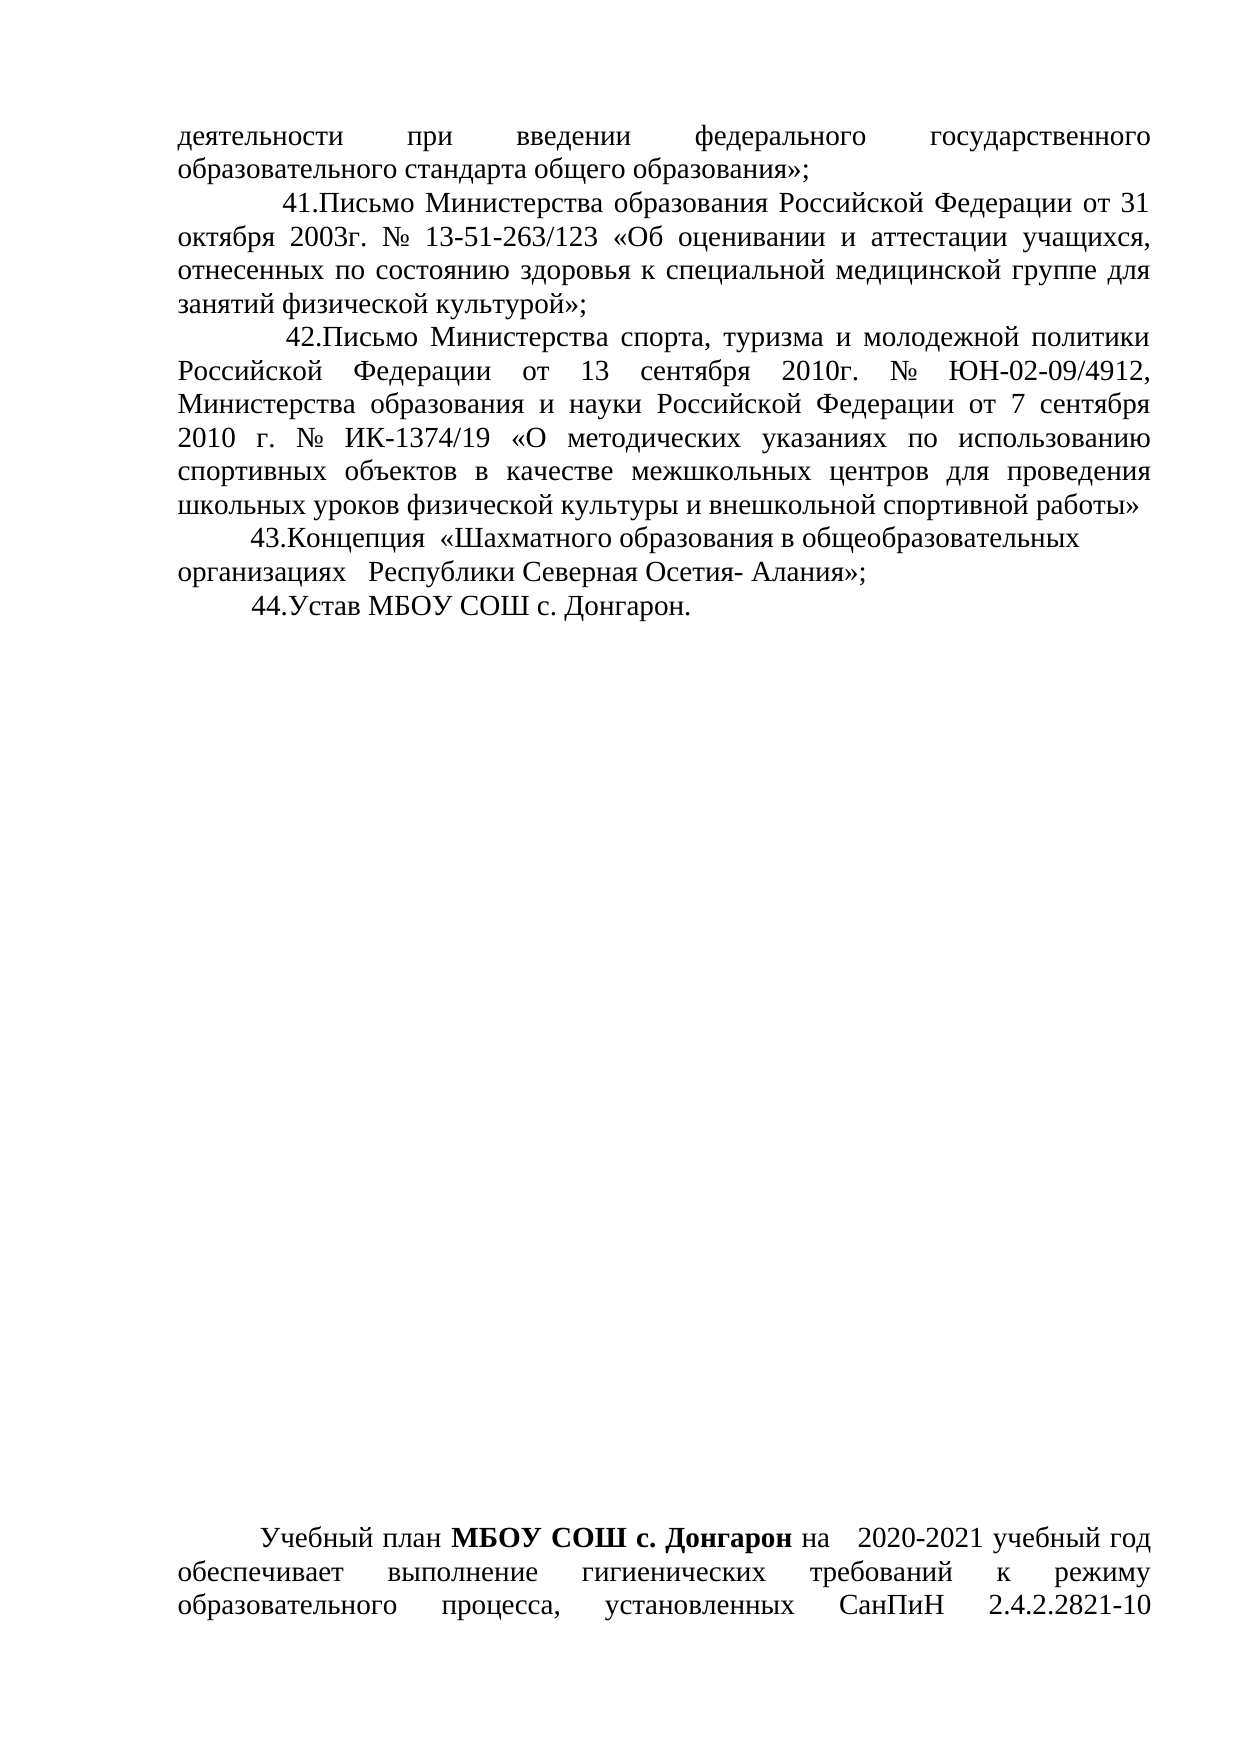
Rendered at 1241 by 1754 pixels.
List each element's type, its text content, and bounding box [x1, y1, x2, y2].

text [177, 1520, 1152, 1621]
text 41.Письмо Министерства образования Российской Федерации от 31 октября 2003г. № 13-51-263/123 «Об оценивании и аттестации учащихся, отнесенных по состоянию здоровья к специальной медицинской группе для занятий физической культурой»; [177, 185, 1152, 319]
text 42.Письмо Министерства спорта, туризма и молодежной политики Российской Федерации от 13 сентября 2010г. № ЮН-02-09/4912, Министерства образования и науки Российской Федерации от 7 сентября 2010 г. № ИК-1374/19 «О методических указаниях по использованию спортивных объектов в качестве межшкольных центров для проведения школьных уроков физической культуры и внешкольной спортивной работы» [177, 319, 1152, 521]
text 44.Устав МБОУ СОШ с. Донгарон. [237, 588, 1149, 621]
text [177, 118, 1152, 185]
text 43.Концепция «Шахматного образования в общеобразовательных организациях Республики Северная Осетия- Алания»; [177, 521, 1152, 588]
